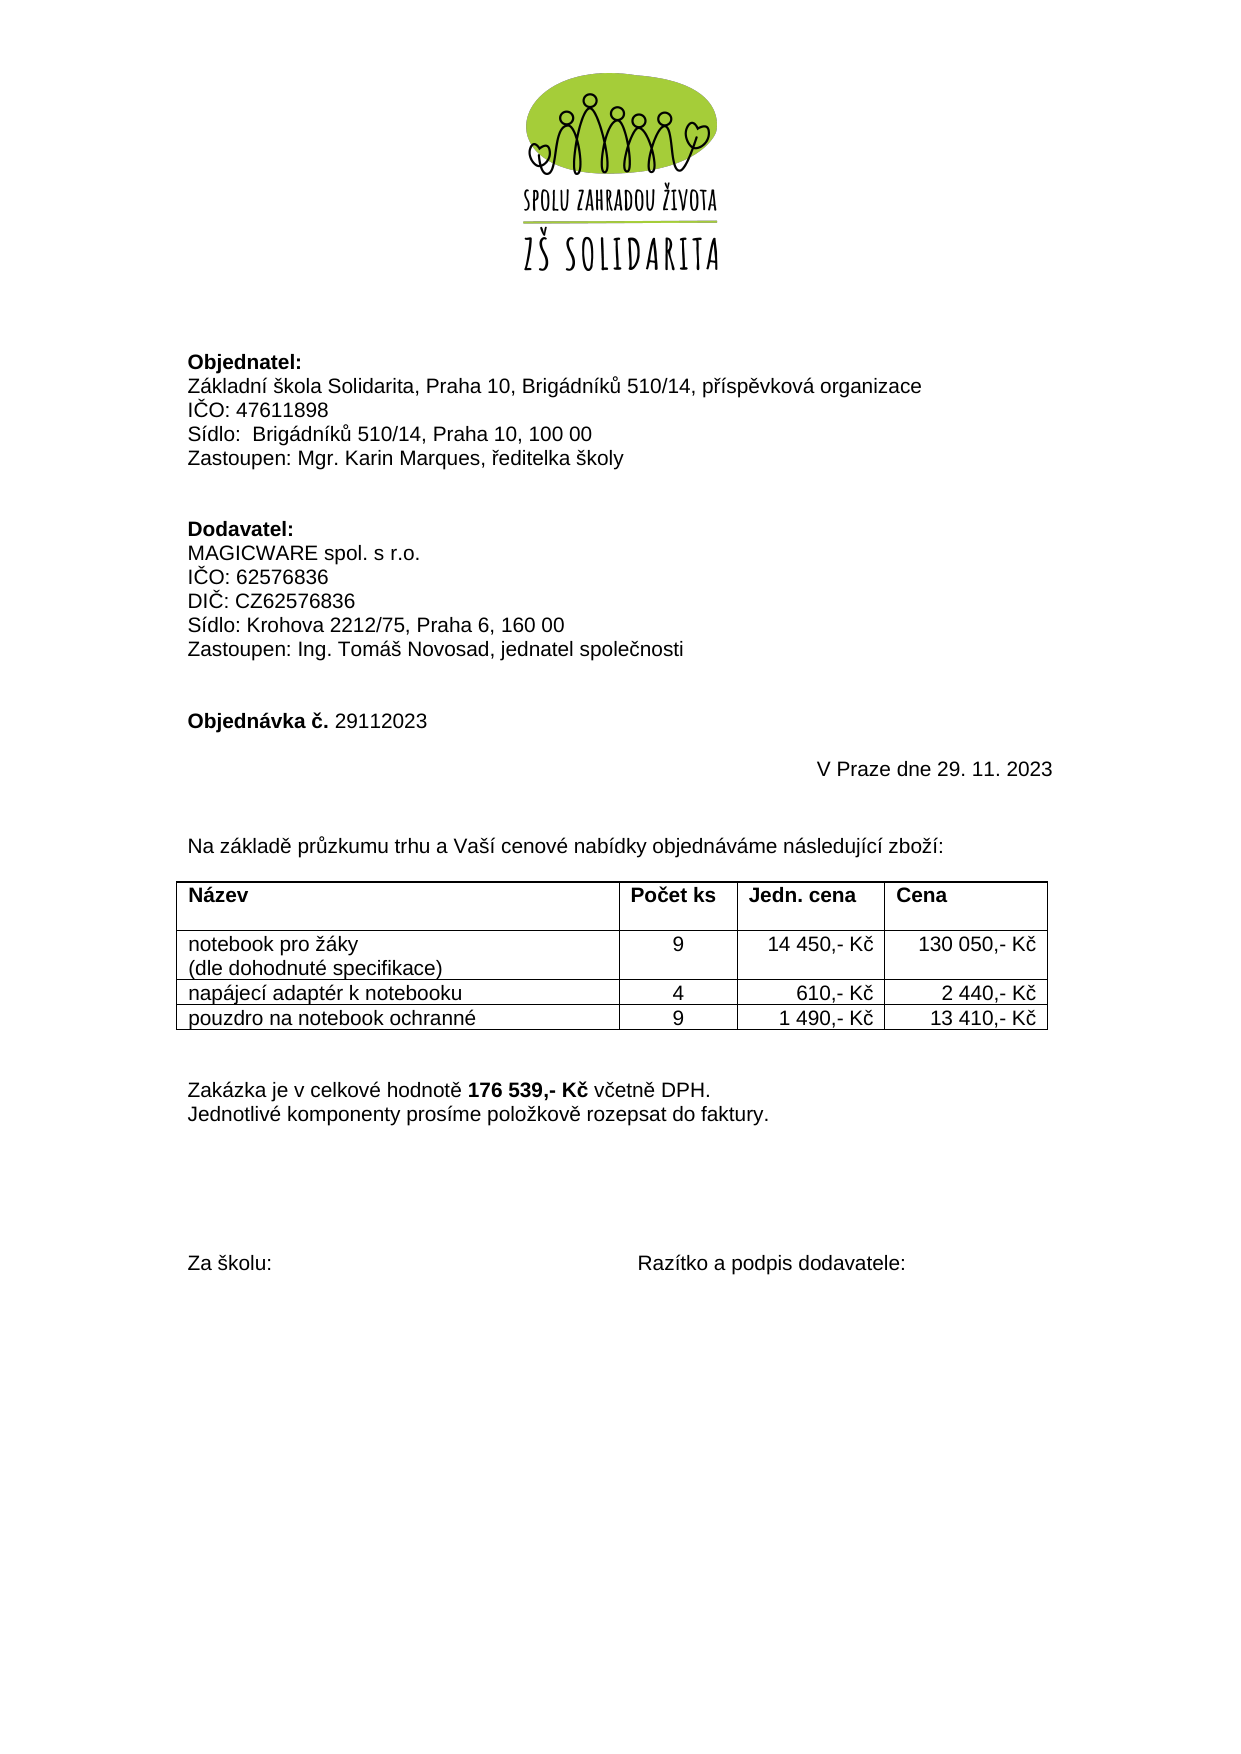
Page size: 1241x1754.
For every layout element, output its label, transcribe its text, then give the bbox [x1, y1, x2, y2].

text IČO: 62576836 [187, 565, 1053, 589]
table_cell 9 [620, 931, 737, 979]
text V Praze dne 29. 11. 2023 [187, 757, 1053, 781]
text Sídlo: Brigádníků 510/14, Praha 10, 100 00 [187, 421, 1053, 445]
table_header Cena [885, 883, 1047, 930]
table_cell 1 490,- Kč [738, 1005, 884, 1029]
text Základní škola Solidarita, Praha 10, Brigádníků 510/14, příspěvková organizace [187, 373, 1053, 397]
text Na základě průzkumu trhu a Vaší cenové nabídky objednáváme následující zboží: [187, 833, 1053, 857]
text Objednatel: [187, 349, 1053, 373]
table_cell 14 450,- Kč [738, 931, 884, 979]
table_cell 9 [620, 1005, 737, 1029]
text Zakázka je v celkové hodnotě 176 539,- Kč včetně DPH. [187, 1078, 543, 1102]
picture [523, 73, 718, 271]
text Zastoupen: Mgr. Karin Marques, ředitelka školy [187, 445, 1053, 469]
table_cell 2 440,- Kč [885, 980, 1047, 1004]
text Sídlo: Krohova 2212/75, Praha 6, 160 00 [187, 613, 1053, 637]
table_header Jedn. cena [738, 883, 884, 930]
text Objednávka č. 29112023 [187, 709, 1053, 733]
table_cell 130 050,- Kč [885, 931, 1047, 979]
table_cell napájecí adaptér k notebooku [177, 980, 619, 1004]
table_header Počet ks [620, 883, 737, 930]
table_cell 4 [620, 980, 737, 1004]
table_cell 13 410,- Kč [885, 1005, 1047, 1029]
table_header Název [177, 883, 619, 930]
text MAGICWARE spol. s r.o. [187, 541, 1053, 565]
text Zastoupen: Ing. Tomáš Novosad, jednatel společnosti [187, 637, 1053, 661]
table_cell 610,- Kč [738, 980, 884, 1004]
text DIČ: CZ62576836 [187, 589, 1053, 613]
text Dodavatel: [187, 517, 1053, 541]
table_cell notebook pro žáky (dle dohodnuté specifikace) [177, 931, 619, 979]
table_cell pouzdro na notebook ochranné [177, 1005, 619, 1029]
text Jednotlivé komponenty prosíme položkově rozepsat do faktury. [187, 1102, 1053, 1126]
text Za školu: Razítko a podpis dodavatele: [187, 1251, 1053, 1275]
text Zakázka je v celkové hodnotě 176 539,- Kč včetně DPH. [588, 1078, 1053, 1102]
text IČO: 47611898 [187, 397, 1053, 421]
